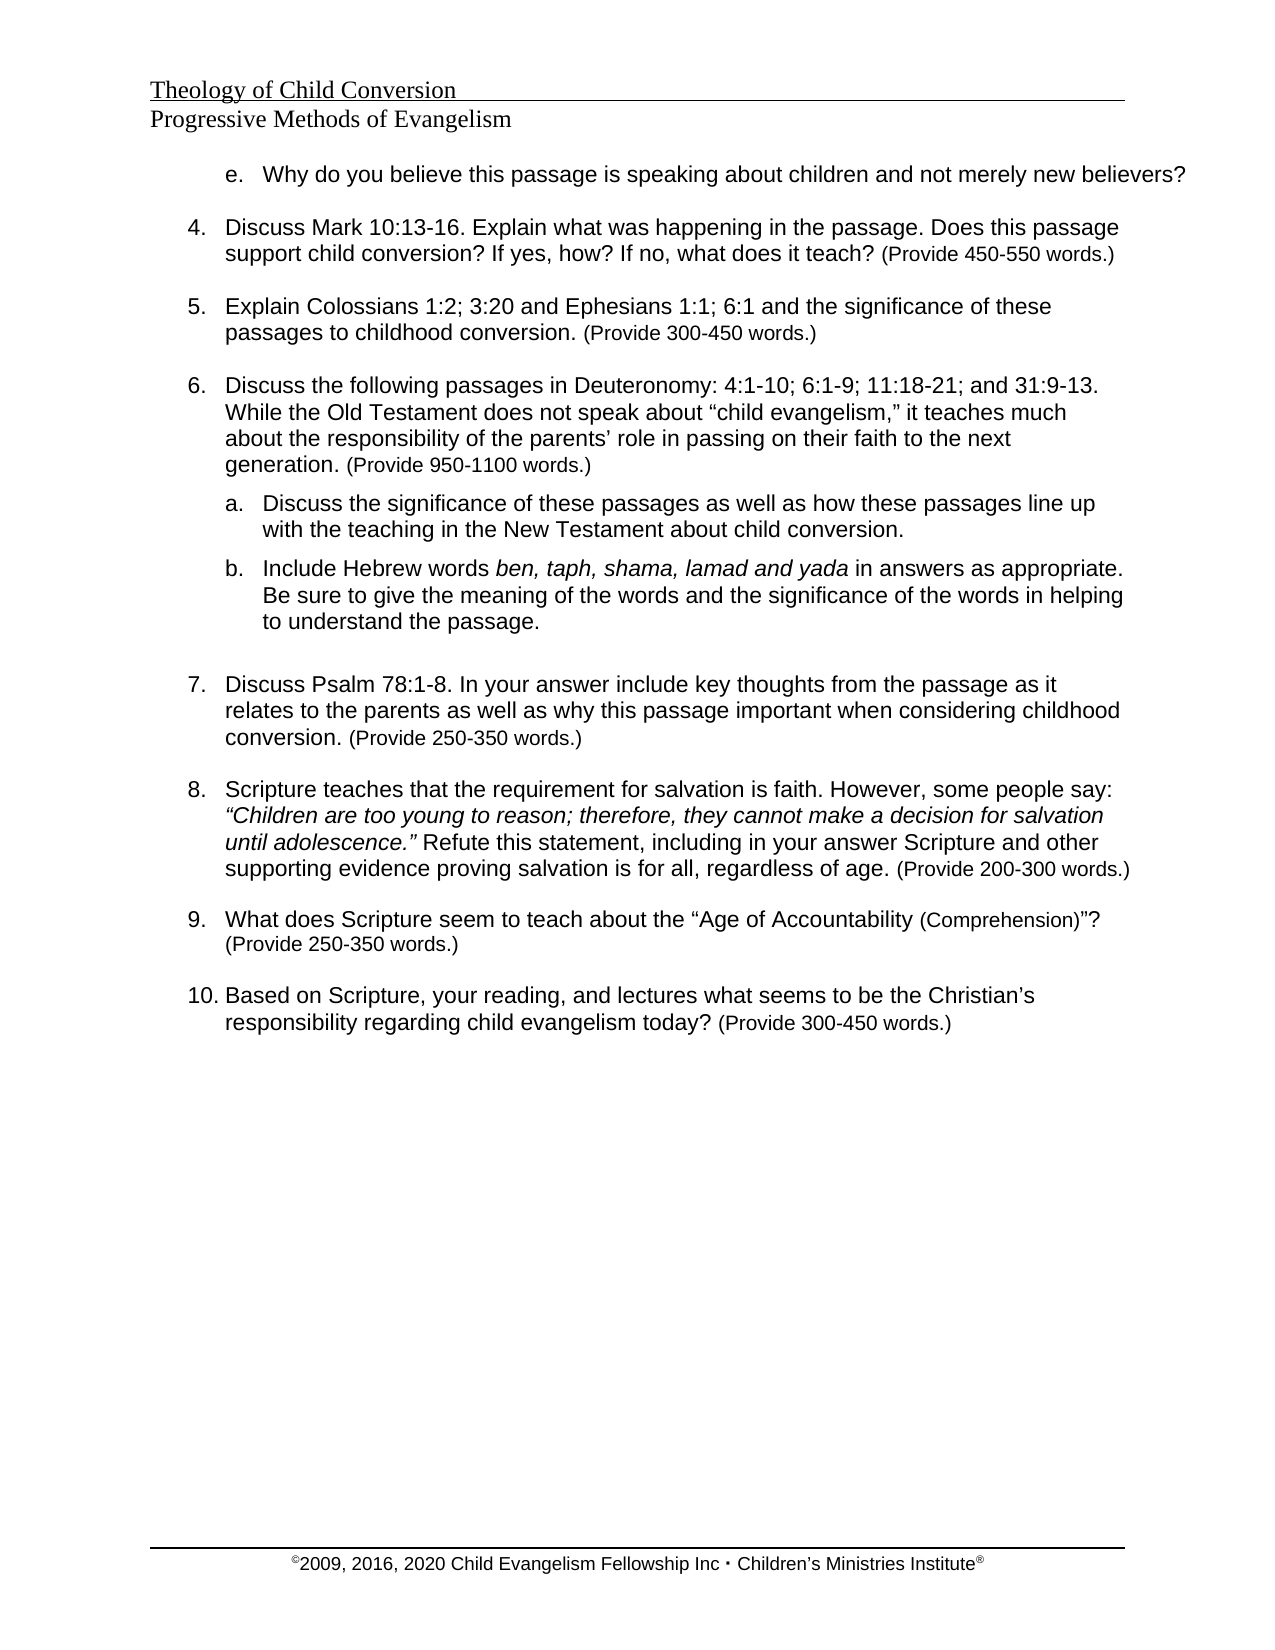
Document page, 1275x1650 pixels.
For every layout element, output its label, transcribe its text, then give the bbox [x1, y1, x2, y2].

list Scripture teaches that the requirement for salvation is faith. However, some people say: “Children are too young to reason; therefore, they cannot make a decision for salvation until adolescence.” Refute this statement, including in your answer Scripture and other supporting evidence proving salvation is for all, regardless of age. (Provide 200-300 words.) [187, 776, 1134, 882]
list Based on Scripture, your reading, and lectures what seems to be the Christian’s responsibility regarding child evangelism today? (Provide 300-450 words.) [187, 982, 1125, 1035]
list Why do you believe this passage is speaking about children and not merely new believers? [225, 161, 1219, 188]
list Discuss Mark 10:13-16. Explain what was happening in the passage. Does this passage support child conversion? If yes, how? If no, what does it teach? (Provide 450-550 words.) [187, 214, 1125, 267]
list Include Hebrew words ben, taph, shama, lamad and yada in answers as appropriate. Be sure to give the meaning of the words and the significance of the words in helping to understand the passage. [225, 555, 1125, 634]
list What does Scripture seem to teach about the “Age of Accountability (Comprehension)”? (Provide 250-350 words.) [187, 906, 1125, 956]
list Explain Colossians 1:2; 3:20 and Ephesians 1:1; 6:1 and the significance of these passages to childhood conversion. (Provide 300-450 words.) [187, 293, 1125, 346]
list Discuss the significance of these passages as well as how these passages line up with the teaching in the New Testament about child conversion. [225, 490, 1125, 543]
list Discuss the following passages in Deuteronomy: 4:1-10; 6:1-9; 11:18-21; and 31:9-13. While the Old Testament does not speak about “child evangelism,” it teaches much about the responsibility of the parents’ role in passing on their faith to the next generation. (Provide 950-1100 words.) [187, 372, 1125, 477]
list Discuss Psalm 78:1-8. In your answer include key thoughts from the passage as it relates to the parents as well as why this passage important when considering childhood conversion. (Provide 250-350 words.) [187, 671, 1125, 750]
